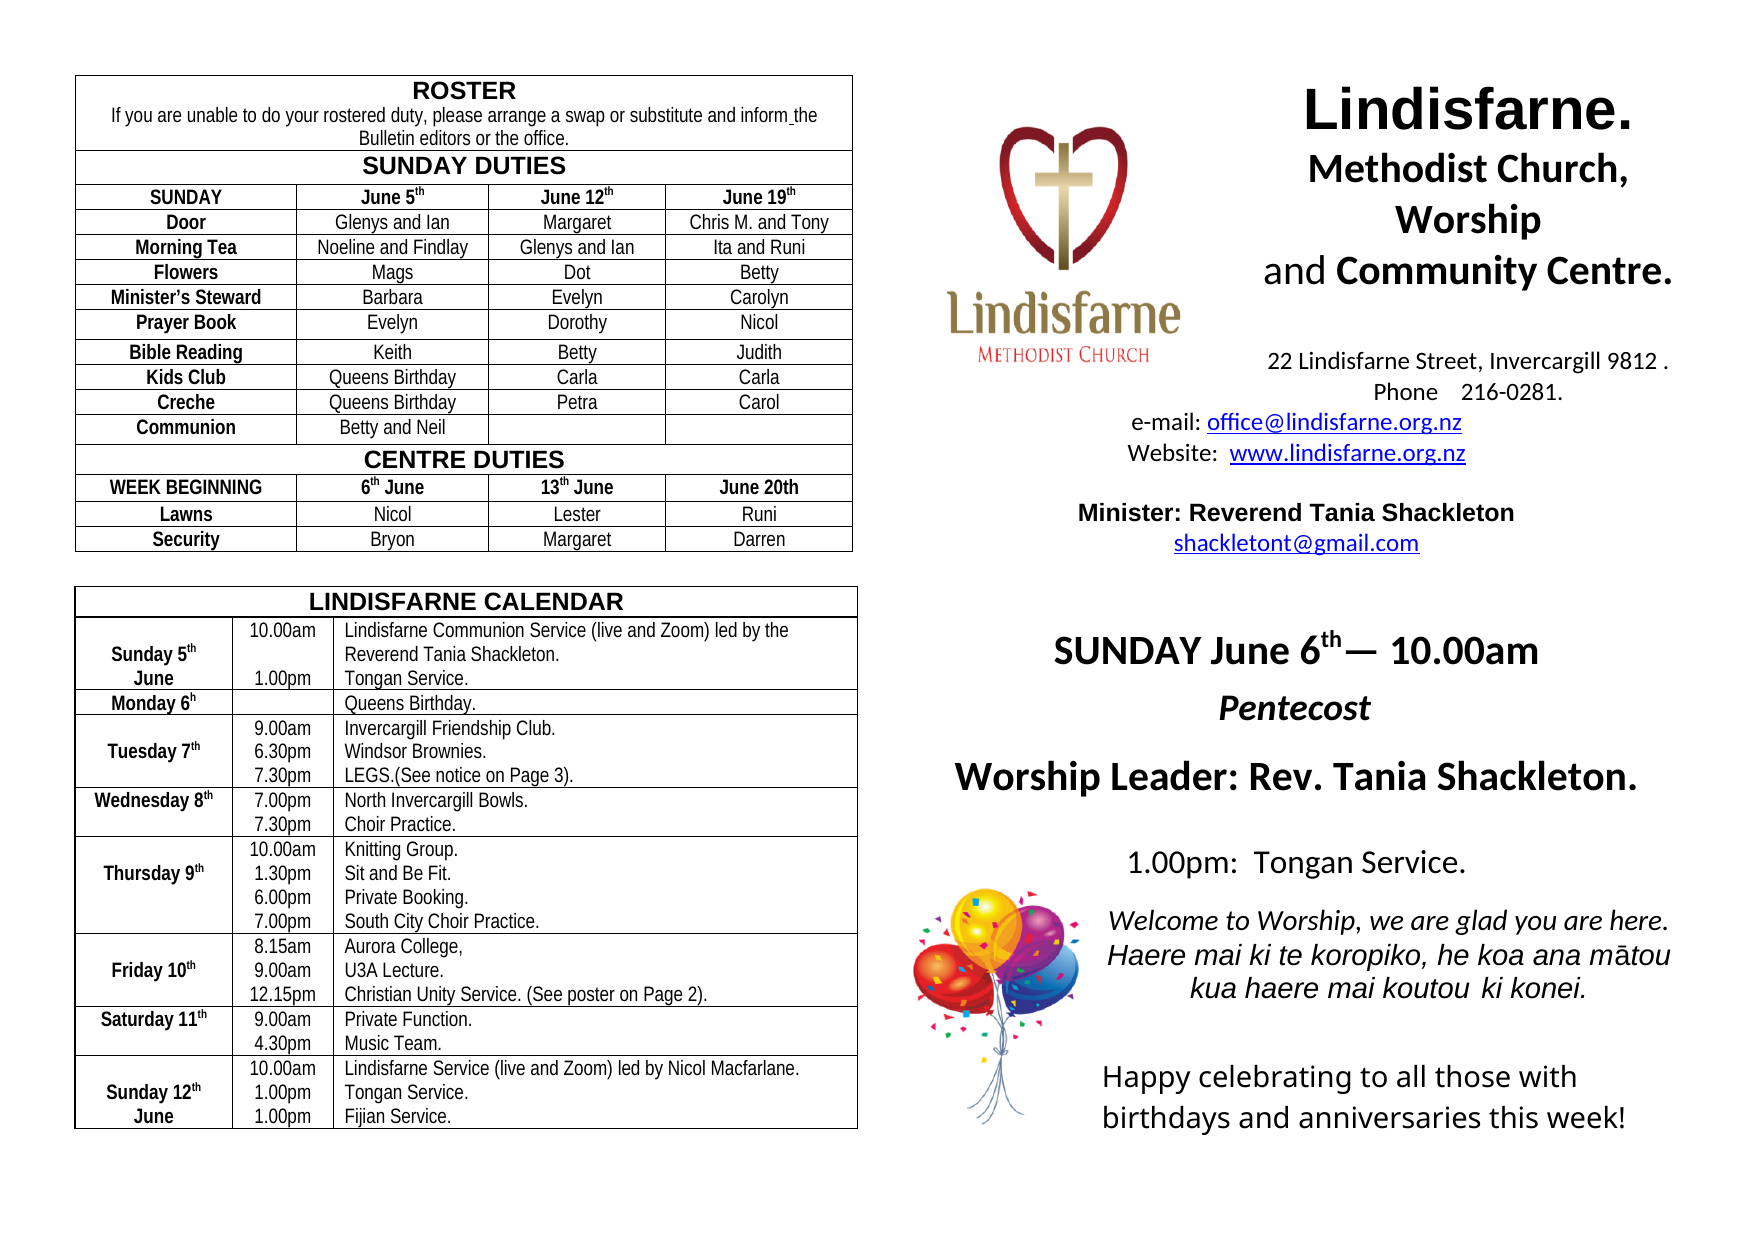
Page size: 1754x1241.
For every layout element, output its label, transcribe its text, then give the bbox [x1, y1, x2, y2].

picture [912, 885, 1083, 1125]
table_cell Saturday 11th [76, 1007, 232, 1055]
table_cell Door [76, 210, 296, 234]
table_cell Betty and Neil [297, 415, 488, 444]
subtitle Methodist Church, Worship [1239, 142, 1679, 244]
table_cell Petra [489, 390, 665, 414]
table_cell Sunday 12th June [76, 1056, 232, 1128]
table_cell Wednesday 8th [76, 788, 232, 836]
table_cell SUNDAY [76, 185, 296, 209]
table_cell 7.00pm 7.30pm [233, 788, 333, 836]
table_cell Carla [666, 365, 852, 389]
text Minister: Reverend Tania Shackleton [914, 498, 1679, 527]
table_cell Morning Tea [76, 235, 296, 259]
table_cell Carolyn [666, 285, 852, 309]
table_cell Communion [76, 415, 296, 444]
table_cell Runi [666, 502, 852, 526]
text Welcome to Worship, we are glad you are here. [1083, 902, 1679, 938]
table_cell Keith [297, 340, 488, 364]
table_cell Bryon [297, 527, 488, 551]
table_cell Nicol [297, 502, 488, 526]
table_cell June 5th [297, 185, 488, 209]
picture [887, 86, 1239, 402]
subtitle Website: www.lindisfarne.org.nz [914, 437, 1679, 467]
table_cell 10.00am 1.30pm 6.00pm 7.00pm [233, 837, 333, 933]
table_cell Private Function. Music Team. [334, 1007, 857, 1055]
subtitle e-mail: office@lindisfarne.org.nz [914, 406, 1679, 437]
table_cell Nicol [666, 310, 852, 339]
table_cell 10.00am 1.00pm [233, 618, 333, 689]
table_cell Lindisfarne Communion Service (live and Zoom) led by the Reverend Tania Shackleton. Tongan Service. [334, 618, 857, 689]
table_cell Ita and Runi [666, 235, 852, 259]
table_cell Knitting Group. Sit and Be Fit. Private Booking. South City Choir Practice. [334, 837, 857, 933]
text Pentecost [914, 683, 1679, 729]
table_cell 8.15am 9.00am 12.15pm [233, 934, 333, 1006]
table_cell 9.00am 4.30pm [233, 1007, 333, 1055]
table_cell June 12th [489, 185, 665, 209]
table_cell Glenys and Ian [489, 235, 665, 259]
table_cell Aurora College, U3A Lecture. Christian Unity Service. (See poster on Page 2). [334, 934, 857, 1006]
table_cell Margaret [489, 210, 665, 234]
table_cell WEEK BEGINNING [76, 475, 296, 501]
table_cell Bible Reading [76, 340, 296, 364]
table_cell Mags [297, 260, 488, 284]
table_cell [666, 415, 852, 444]
table_cell June 19th [666, 185, 852, 209]
table_header LINDISFARNE CALENDAR [76, 587, 857, 616]
text SUNDAY June 6th— 10.00am [914, 624, 1679, 675]
table_header ROSTER If you are unable to do your rostered duty, please arrange a swap or substitute and inform the Bulletin editors or the office. [76, 76, 852, 150]
table_cell SUNDAY DUTIES [76, 151, 852, 184]
table_cell Dorothy [489, 310, 665, 339]
table_cell Judith [666, 340, 852, 364]
table_cell Security [76, 527, 296, 551]
table_cell 10.00am 1.00pm 1.00pm [233, 1056, 333, 1128]
table_cell Kids Club [76, 365, 296, 389]
table_cell CENTRE DUTIES [76, 445, 852, 473]
table_cell Prayer Book [76, 310, 296, 339]
table_cell Lawns [76, 502, 296, 526]
subtitle Lindisfarne. [914, 75, 1679, 142]
table_cell Lester [489, 502, 665, 526]
table_cell Tuesday 7th [76, 715, 232, 787]
table_cell Friday 10th [76, 934, 232, 1006]
table_cell Carol [666, 390, 852, 414]
table_cell Betty [666, 260, 852, 284]
table_cell Carla [489, 365, 665, 389]
table_cell Margaret [489, 527, 665, 551]
table_cell 6th June [297, 475, 488, 501]
table_cell Barbara [297, 285, 488, 309]
table_cell [489, 415, 665, 444]
table_cell 13th June [489, 475, 665, 501]
table_cell Queens Birthday [297, 390, 488, 414]
text shackletont@gmail.com [914, 527, 1679, 557]
table_cell Flowers [76, 260, 296, 284]
table_cell Minister’s Steward [76, 285, 296, 309]
subtitle and Community Centre. [1239, 244, 1679, 294]
table_cell Darren [666, 527, 852, 551]
table_cell Thursday 9th [76, 837, 232, 933]
table_cell [233, 690, 333, 714]
table_cell Evelyn [489, 285, 665, 309]
table_cell Noeline and Findlay [297, 235, 488, 259]
table_cell Monday 6h [76, 690, 232, 714]
table_cell Glenys and Ian [297, 210, 488, 234]
table_cell Invercargill Friendship Club. Windsor Brownies. LEGS.(See notice on Page 3). [334, 715, 857, 787]
table_cell North Invercargill Bowls. Choir Practice. [334, 788, 857, 836]
table_cell Chris M. and Tony [666, 210, 852, 234]
table_cell Betty [489, 340, 665, 364]
table_cell Creche [76, 390, 296, 414]
table_cell Evelyn [297, 310, 488, 339]
subtitle 22 Lindisfarne Street, Invercargill 9812 . Phone 216-0281. [914, 345, 1679, 406]
table_cell Queens Birthday. [334, 690, 857, 714]
table_cell Dot [489, 260, 665, 284]
subtitle Haere mai ki te koropiko, he koa ana mātou kua haere mai koutou ki konei. [1083, 938, 1679, 1005]
text Worship Leader: Rev. Tania Shackleton. [914, 750, 1679, 801]
table_cell Lindisfarne Service (live and Zoom) led by Nicol Macfarlane. Tongan Service. Fijian Service. [334, 1056, 857, 1128]
table_cell Sunday 5th June [76, 618, 232, 689]
table_cell Queens Birthday [297, 365, 488, 389]
text 1.00pm: Tongan Service. [914, 841, 1679, 882]
table_cell 9.00am 6.30pm 7.30pm [233, 715, 333, 787]
text Happy celebrating to all those with birthdays and anniversaries this week! [914, 1056, 1679, 1137]
table_cell June 20th [666, 475, 852, 501]
